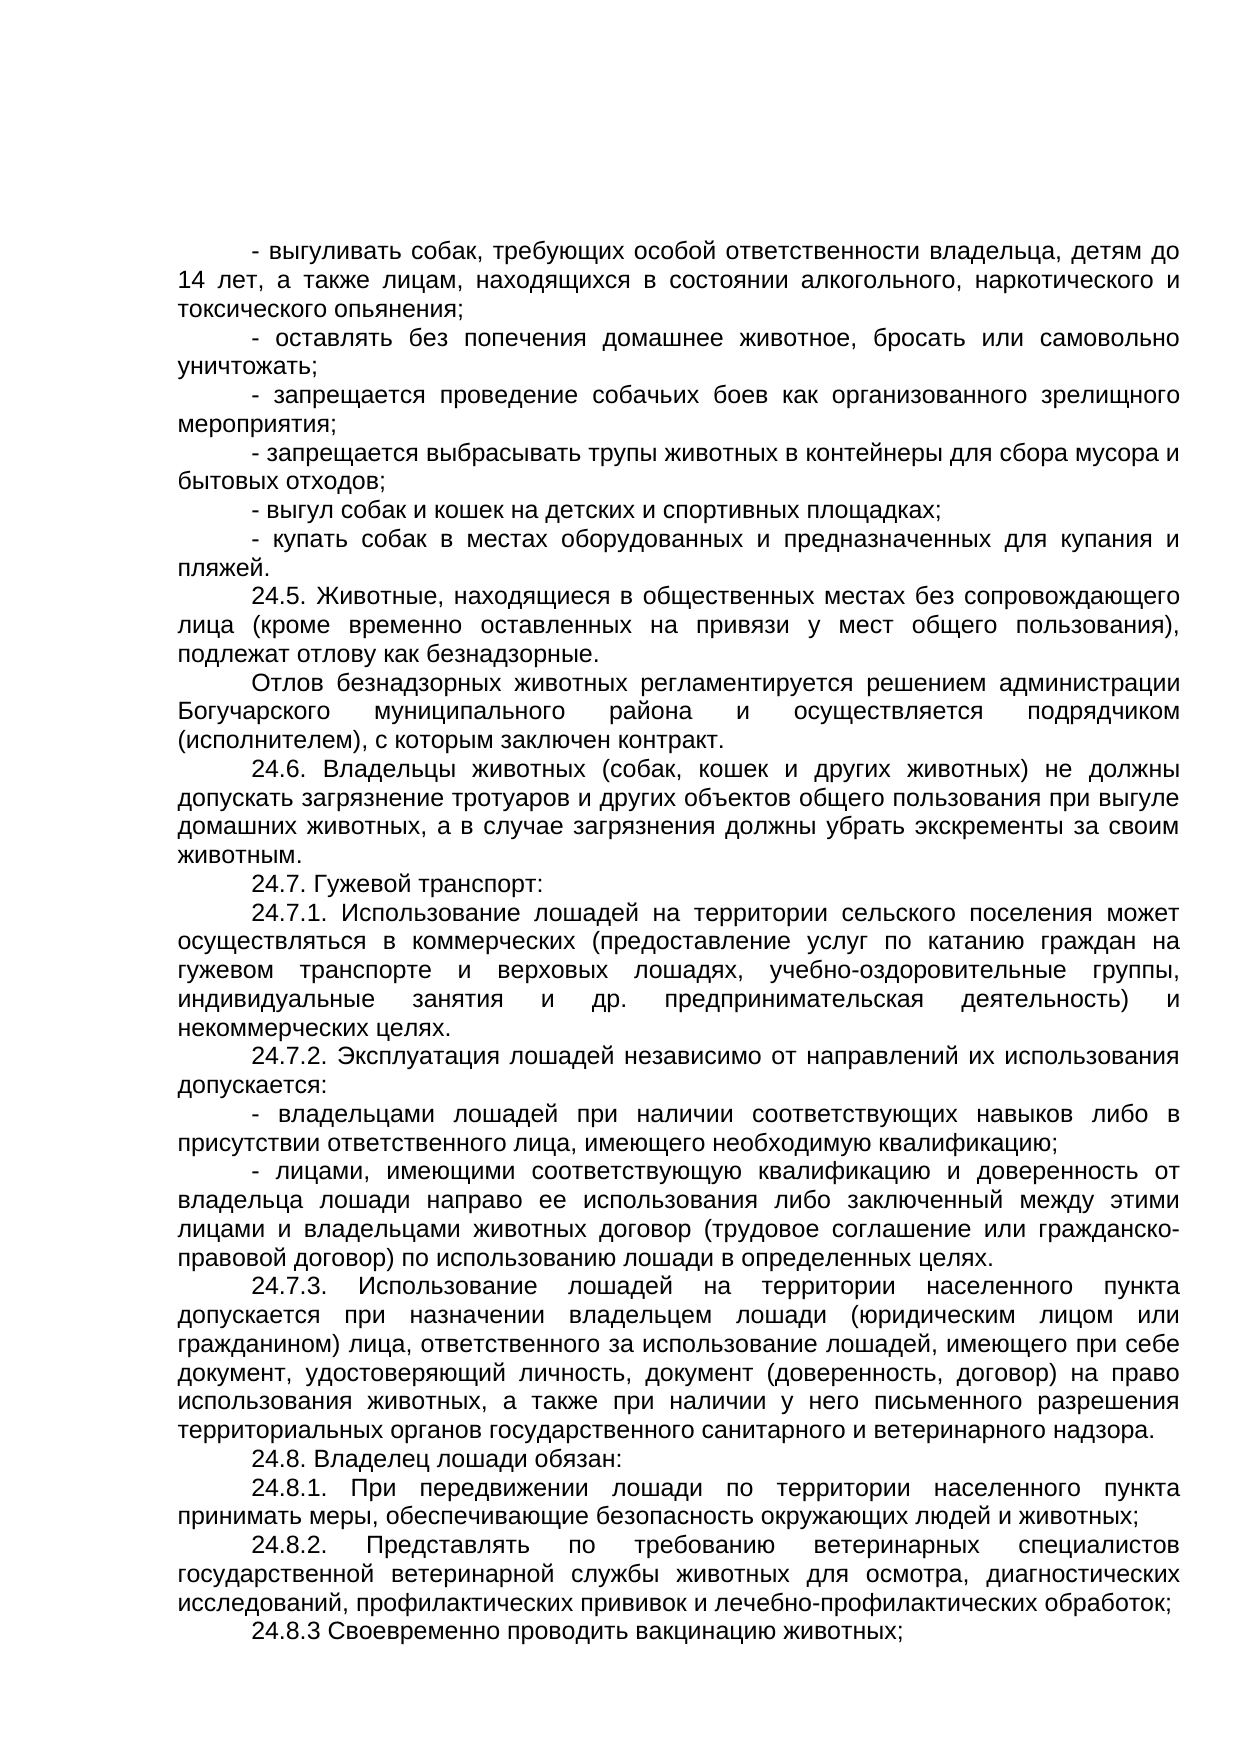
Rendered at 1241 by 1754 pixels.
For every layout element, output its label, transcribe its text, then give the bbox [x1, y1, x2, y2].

text - запрещается выбрасывать трупы животных в контейнеры для сбора мусора и бытовых отходов; [177, 437, 1181, 495]
text 24.6. Владельцы животных (собак, кошек и других животных) не должны допускать загрязнение тротуаров и других объектов общего пользования при выгуле домашних животных, а в случае загрязнения должны убрать экскременты за своим животным. [177, 754, 1181, 869]
text - владельцами лошадей при наличии соответствующих навыков либо в присутствии ответственного лица, имеющего необходимую квалификацию; [177, 1099, 1181, 1156]
text - выгул собак и кошек на детских и спортивных площадках; [177, 495, 1181, 524]
text 24.8.2. Представлять по требованию ветеринарных специалистов государственной ветеринарной службы животных для осмотра, диагностических исследований, профилактических прививок и лечебно-профилактических обработок; [177, 1530, 1181, 1616]
text 24.8.1. При передвижении лошади по территории населенного пункта принимать меры, обеспечивающие безопасность окружающих людей и животных; [177, 1472, 1181, 1530]
text 24.7.3. Использование лошадей на территории населенного пункта допускается при назначении владельцем лошади (юридическим лицом или гражданином) лица, ответственного за использование лошадей, имеющего при себе документ, удостоверяющий личность, документ (доверенность, договор) на право использования животных, а также при наличии у него письменного разрешения территориальных органов государственного санитарного и ветеринарного надзора. [177, 1271, 1181, 1444]
text 24.5. Животные, находящиеся в общественных местах без сопровождающего лица (кроме временно оставленных на привязи у мест общего пользования), подлежат отлову как безнадзорные. [177, 581, 1181, 667]
text - оставлять без попечения домашнее животное, бросать или самовольно уничтожать; [177, 322, 1181, 380]
text 24.7. Гужевой транспорт: [177, 869, 1181, 897]
text 24.8.3 Своевременно проводить вакцинацию животных; [177, 1616, 1181, 1645]
text 24.8. Владелец лошади обязан: [177, 1444, 1181, 1472]
text 24.7.2. Эксплуатация лошадей независимо от направлений их использования допускается: [177, 1041, 1181, 1099]
text 24.7.1. Использование лошадей на территории сельского поселения может осуществляться в коммерческих (предоставление услуг по катанию граждан на гужевом транспорте и верховых лошадях, учебно-оздоровительные группы, индивидуальные занятия и др. предпринимательская деятельность) и некоммерческих целях. [177, 897, 1181, 1041]
text - лицами, имеющими соответствующую квалификацию и доверенность от владельца лошади направо ее использования либо заключенный между этими лицами и владельцами животных договор (трудовое соглашение или гражданско-правовой договор) по использованию лошади в определенных целях. [177, 1156, 1181, 1271]
text Отлов безнадзорных животных регламентируется решением администрации Богучарского муниципального района и осуществляется подрядчиком (исполнителем), с которым заключен контракт. [177, 667, 1181, 754]
text - запрещается проведение собачьих боев как организованного зрелищного мероприятия; [177, 380, 1181, 437]
text - выгуливать собак, требующих особой ответственности владельца, детям до 14 лет, а также лицам, находящихся в состоянии алкогольного, наркотического и токсического опьянения; [177, 236, 1181, 322]
text - купать собак в местах оборудованных и предназначенных для купания и пляжей. [177, 524, 1181, 581]
